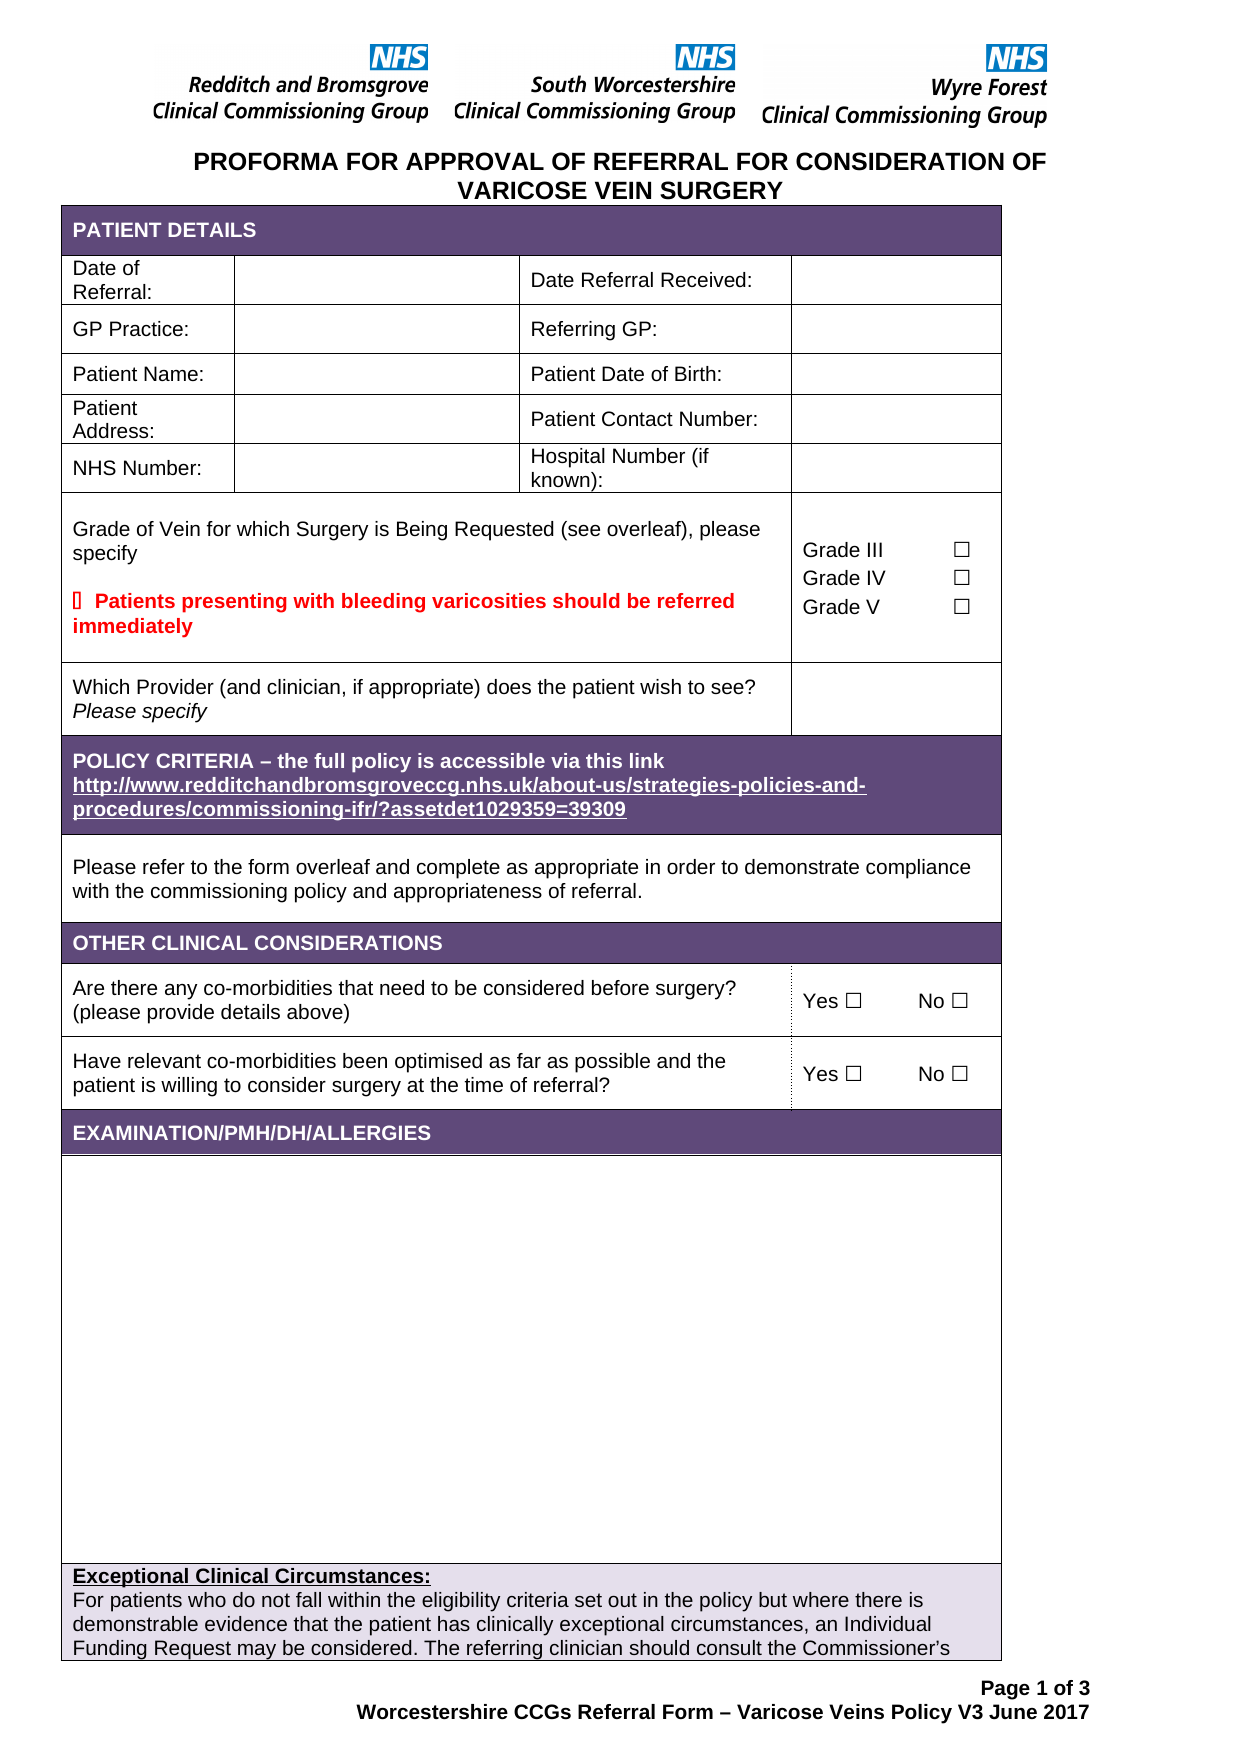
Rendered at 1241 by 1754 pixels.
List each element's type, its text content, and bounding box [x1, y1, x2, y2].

table_cell [792, 305, 1001, 353]
table_cell Referring GP: [520, 305, 791, 353]
table_cell EXAMINATION/PMH/DH/ALLERGIES [62, 1110, 1001, 1154]
picture [153, 44, 428, 123]
text PROFORMA FOR APPROVAL OF REFERRAL FOR CONSIDERATION OF VARICOSE VEIN SURGERY [150, 147, 1090, 204]
table_cell [792, 444, 1001, 492]
picture [454, 44, 736, 123]
table_cell [792, 663, 1001, 735]
table_cell POLICY CRITERIA – the full policy is accessible via this link http://www.redditchandbromsgroveccg.nhs.uk/about-us/strategies-policies-and-procedures/commissioning-ifr/?assetdet1029359=39309 [62, 736, 1001, 834]
picture [762, 44, 1048, 128]
table_cell [235, 395, 519, 443]
table_cell [235, 256, 519, 304]
table_cell Hospital Number (if known): [520, 444, 791, 492]
table_cell Yes No [791, 1037, 1001, 1109]
table_cell OTHER CLINICAL CONSIDERATIONS [62, 923, 1001, 963]
table_cell [235, 305, 519, 353]
table_cell Grade of Vein for which Surgery is Being Requested (see overleaf), please specify Patients presenting with bleeding varicosities should be referred immediately [62, 493, 791, 662]
table_cell Grade III ☐ Grade IV ☐ Grade V ☐ [792, 493, 1001, 662]
table_cell Have relevant co-morbidities been optimised as far as possible and the patient is willing to consider surgery at the time of referral? [62, 1037, 791, 1109]
table_header PATIENT DETAILS [62, 206, 1001, 255]
table_cell [235, 444, 519, 492]
table_cell Please refer to the form overleaf and complete as appropriate in order to demonstrate compliance with the commissioning policy and appropriateness of referral. [62, 835, 1001, 922]
table_cell Date of Referral: [62, 256, 234, 304]
table_cell NHS Number: [62, 444, 234, 492]
table_cell Date Referral Received: [520, 256, 791, 304]
table_cell [792, 256, 1001, 304]
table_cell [62, 1564, 1001, 1660]
table_cell Are there any co-morbidities that need to be considered before surgery? (please provide details above) [62, 964, 791, 1036]
table_cell Patient Name: [62, 354, 234, 394]
table_cell [235, 354, 519, 394]
table_cell [792, 354, 1001, 394]
table_cell Patient Contact Number: [520, 395, 791, 443]
table_cell Patient Address: [62, 395, 234, 443]
table_cell Which Provider (and clinician, if appropriate) does the patient wish to see? Please specify [62, 663, 791, 735]
table_cell [792, 395, 1001, 443]
table_cell [62, 1156, 1001, 1563]
table_cell Yes No [791, 964, 1001, 1036]
table_cell Patient Date of Birth: [520, 354, 791, 394]
table_cell GP Practice: [62, 305, 234, 353]
